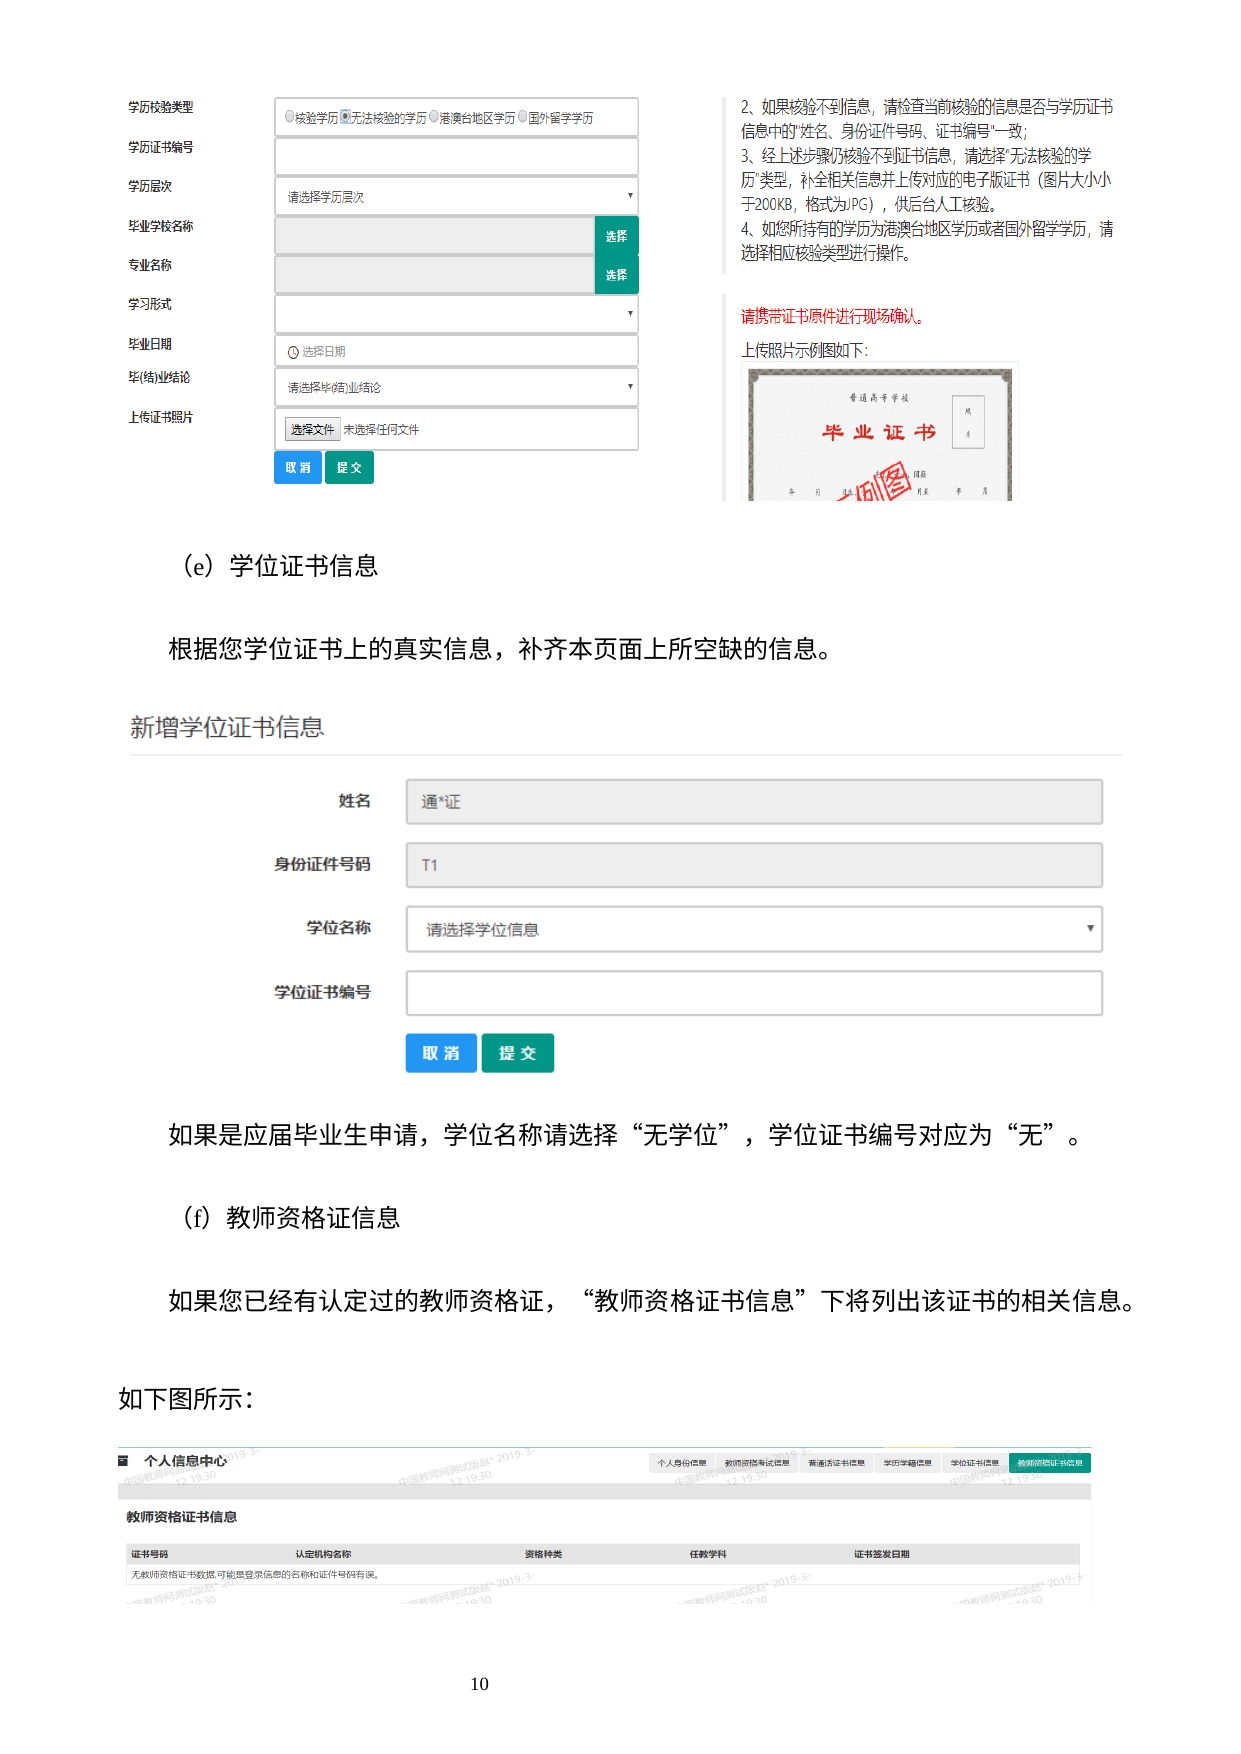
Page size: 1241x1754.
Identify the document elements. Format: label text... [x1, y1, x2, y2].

picture [118, 698, 1123, 1082]
text 根据您学位证书上的真实信息，补齐本页面上所空缺的信息。 [118, 615, 1122, 680]
text 如果您已经有认定过的教师资格证，“教师资格证书信息”下将列出该证书的相关信息。如下图所示： [118, 1267, 1122, 1430]
text （f）教师资格证信息 [118, 1184, 1122, 1249]
text （e）学位证书信息 [118, 532, 1122, 597]
picture [118, 97, 1123, 501]
text 如果是应届毕业生申请，学位名称请选择“无学位”，学位证书编号对应为“无”。 [118, 1101, 1122, 1166]
picture [118, 1447, 1092, 1604]
